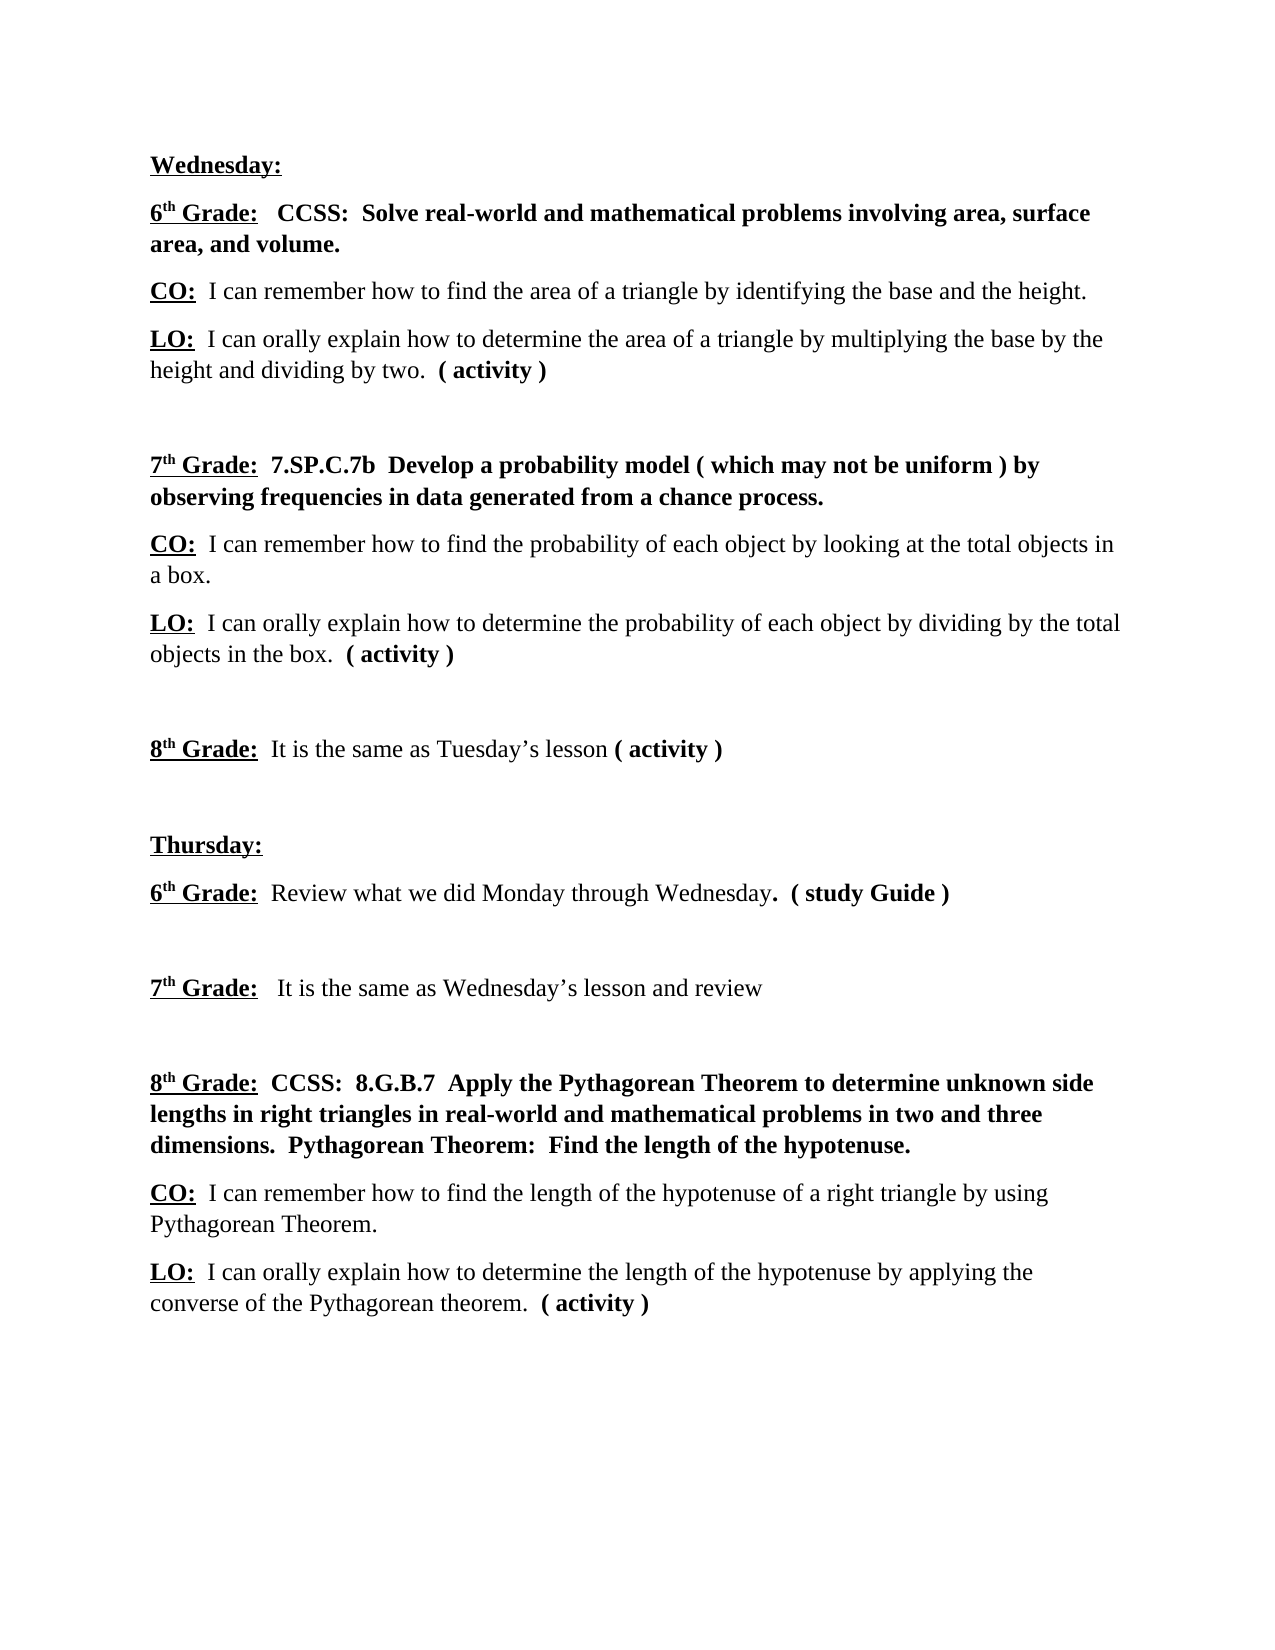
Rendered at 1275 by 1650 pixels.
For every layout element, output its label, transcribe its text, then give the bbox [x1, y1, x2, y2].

text LO: I can orally explain how to determine the area of a triangle by multiplying the base by the height and dividing by two. ( activity ) [150, 324, 1125, 384]
text 6th Grade: CCSS: Solve real-world and mathematical problems involving area, surface area, and volume. [150, 198, 1125, 257]
text 6th Grade: Review what we did Monday through Wednesday. ( study Guide ) [150, 878, 1125, 906]
text Wednesday: [150, 150, 1125, 179]
text CO: I can remember how to find the area of a triangle by identifying the base and the height. [150, 276, 1125, 305]
text CO: I can remember how to find the probability of each object by looking at the total objects in a box. [150, 529, 1125, 589]
text LO: I can orally explain how to determine the probability of each object by dividing by the total objects in the box. ( activity ) [150, 608, 1125, 668]
text 7th Grade: 7.SP.C.7b Develop a probability model ( which may not be uniform ) by observing frequencies in data generated from a chance process. [150, 451, 1125, 510]
text 8th Grade: CCSS: 8.G.B.7 Apply the Pythagorean Theorem to determine unknown side lengths in right triangles in real-world and mathematical problems in two and three dimensions. Pythagorean Theorem: Find the length of the hypotenuse. [150, 1068, 1125, 1159]
text 8th Grade: It is the same as Tuesday’s lesson ( activity ) [150, 734, 1125, 763]
text 7th Grade: It is the same as Wednesday’s lesson and review [150, 973, 1125, 1002]
text Thursday: [150, 830, 1125, 859]
text CO: I can remember how to find the length of the hypotenuse of a right triangle by using Pythagorean Theorem. [150, 1178, 1125, 1238]
text LO: I can orally explain how to determine the length of the hypotenuse by applying the converse of the Pythagorean theorem. ( activity ) [150, 1257, 1125, 1317]
